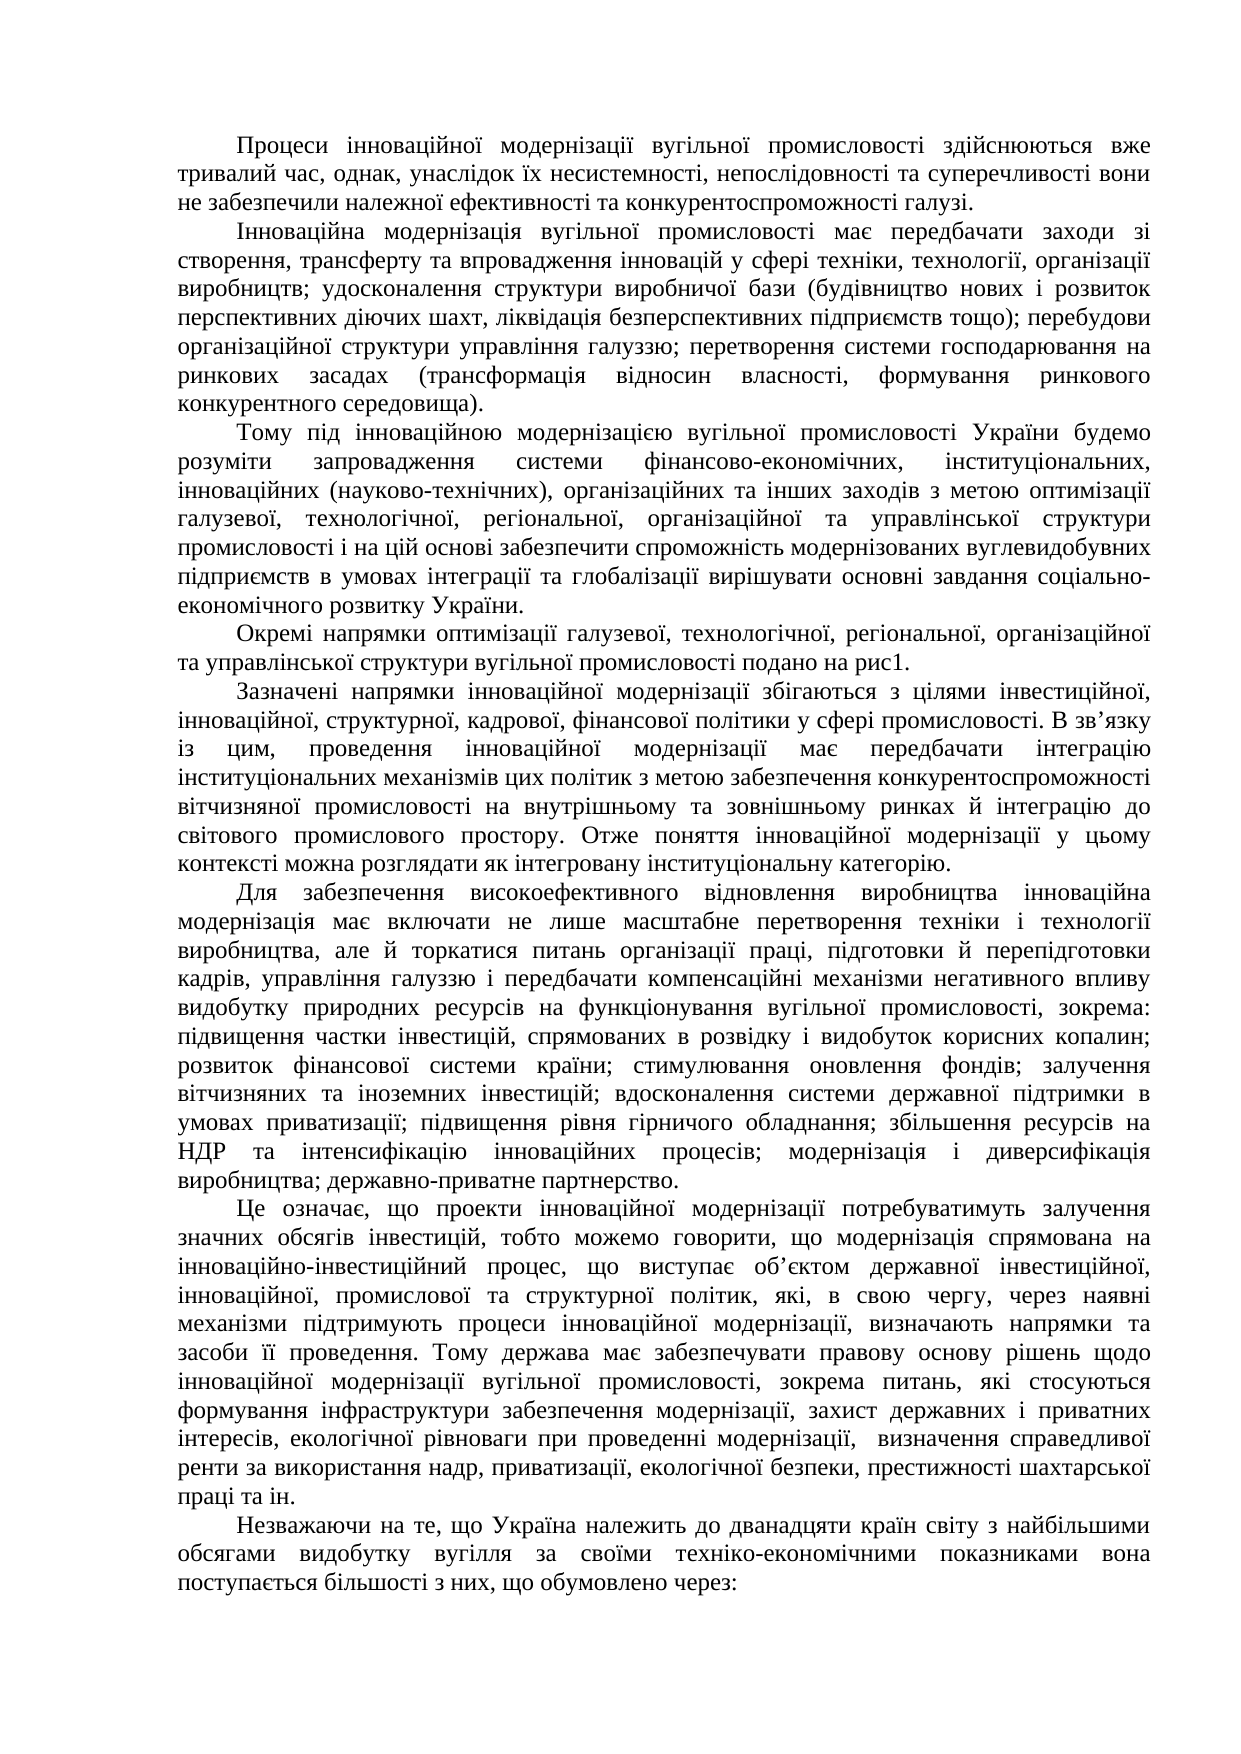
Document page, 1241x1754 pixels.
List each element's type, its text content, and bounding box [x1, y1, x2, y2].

text Незважаючи на те, що Україна належить до дванадцяти країн світу з найбільшими обсягами видобутку вугілля за своїми техніко-економічними показниками вона поступається більшості з них, що обумовлено через: [177, 1510, 1152, 1596]
text Інноваційна модернізація вугільної промисловості має передбачати заходи зі створення, трансферту та впровадження інновацій у сфері техніки, технології, організації виробництв; удосконалення структури виробничої бази (будівництво нових і розвиток перспективних діючих шахт, ліквідація безперспективних підприємств тощо); перебудови організаційної структури управління галуззю; перетворення системи господарювання на ринкових засадах (трансформація відносин власності, формування ринкового конкурентного середовища). [177, 216, 1152, 417]
text Процеси інноваційної модернізації вугільної промисловості здійснюються вже тривалий час, однак, унаслідок їх несистемності, непослідовності та суперечливості вони не забезпечили належної ефективності та конкурентоспроможності галузі. [177, 130, 1152, 216]
text Окремі напрямки оптимізації галузевої, технологічної, регіональної, організаційної та управлінської структури вугільної промисловості подано на рис1. [177, 618, 1152, 676]
text Тому під інноваційною модернізацією вугільної промисловості України будемо розуміти запровадження системи фінансово-економічних, інституціональних, інноваційних (науково-технічних), організаційних та інших заходів з метою оптимізації галузевої, технологічної, регіональної, організаційної та управлінської структури промисловості і на цій основі забезпечити спроможність модернізованих вуглевидобувних підприємств в умовах інтеграції та глобалізації вирішувати основні завдання соціально-економічного розвитку України. [177, 417, 1152, 618]
text Це означає, що проекти інноваційної модернізації потребуватимуть залучення значних обсягів інвестицій, тобто можемо говорити, що модернізація спрямована на інноваційно-інвестиційний процес, що виступає об’єктом державної інвестиційної, інноваційної, промислової та структурної політик, які, в свою чергу, через наявні механізми підтримують процеси інноваційної модернізації, визначають напрямки та засоби її проведення. Тому держава має забезпечувати правову основу рішень щодо інноваційної модернізації вугільної промисловості, зокрема питань, які стосуються формування інфраструктури забезпечення модернізації, захист державних і приватних інтересів, екологічної рівноваги при проведенні модернізації, визначення справедливої ренти за використання надр, приватизації, екологічної безпеки, престижності шахтарської праці та ін. [177, 1193, 1152, 1510]
text Для забезпечення високоефективного відновлення виробництва інноваційна модернізація має включати не лише масштабне перетворення техніки і технології виробництва, але й торкатися питань організації праці, підготовки й перепідготовки кадрів, управління галуззю і передбачати компенсаційні механізми негативного впливу видобутку природних ресурсів на функціонування вугільної промисловості, зокрема: підвищення частки інвестицій, спрямованих в розвідку і видобуток корисних копалин; розвиток фінансової системи країни; стимулювання оновлення фондів; залучення вітчизняних та іноземних інвестицій; вдосконалення системи державної підтримки в умовах приватизації; підвищення рівня гірничого обладнання; збільшення ресурсів на НДР та інтенсифікацію інноваційних процесів; модернізація і диверсифікація виробництва; державно-приватне партнерство. [177, 877, 1152, 1193]
text Зазначені напрямки інноваційної модернізації збігаються з цілями інвестиційної, інноваційної, структурної, кадрової, фінансової політики у сфері промисловості. В зв’язку із цим, проведення інноваційної модернізації має передбачати інтеграцію інституціональних механізмів цих політик з метою забезпечення конкурентоспроможності вітчизняної промисловості на внутрішньому та зовнішньому ринках й інтеграцію до світового промислового простору. Отже поняття інноваційної модернізації у цьому контексті можна розглядати як інтегровану інституціональну категорію. [177, 676, 1152, 877]
